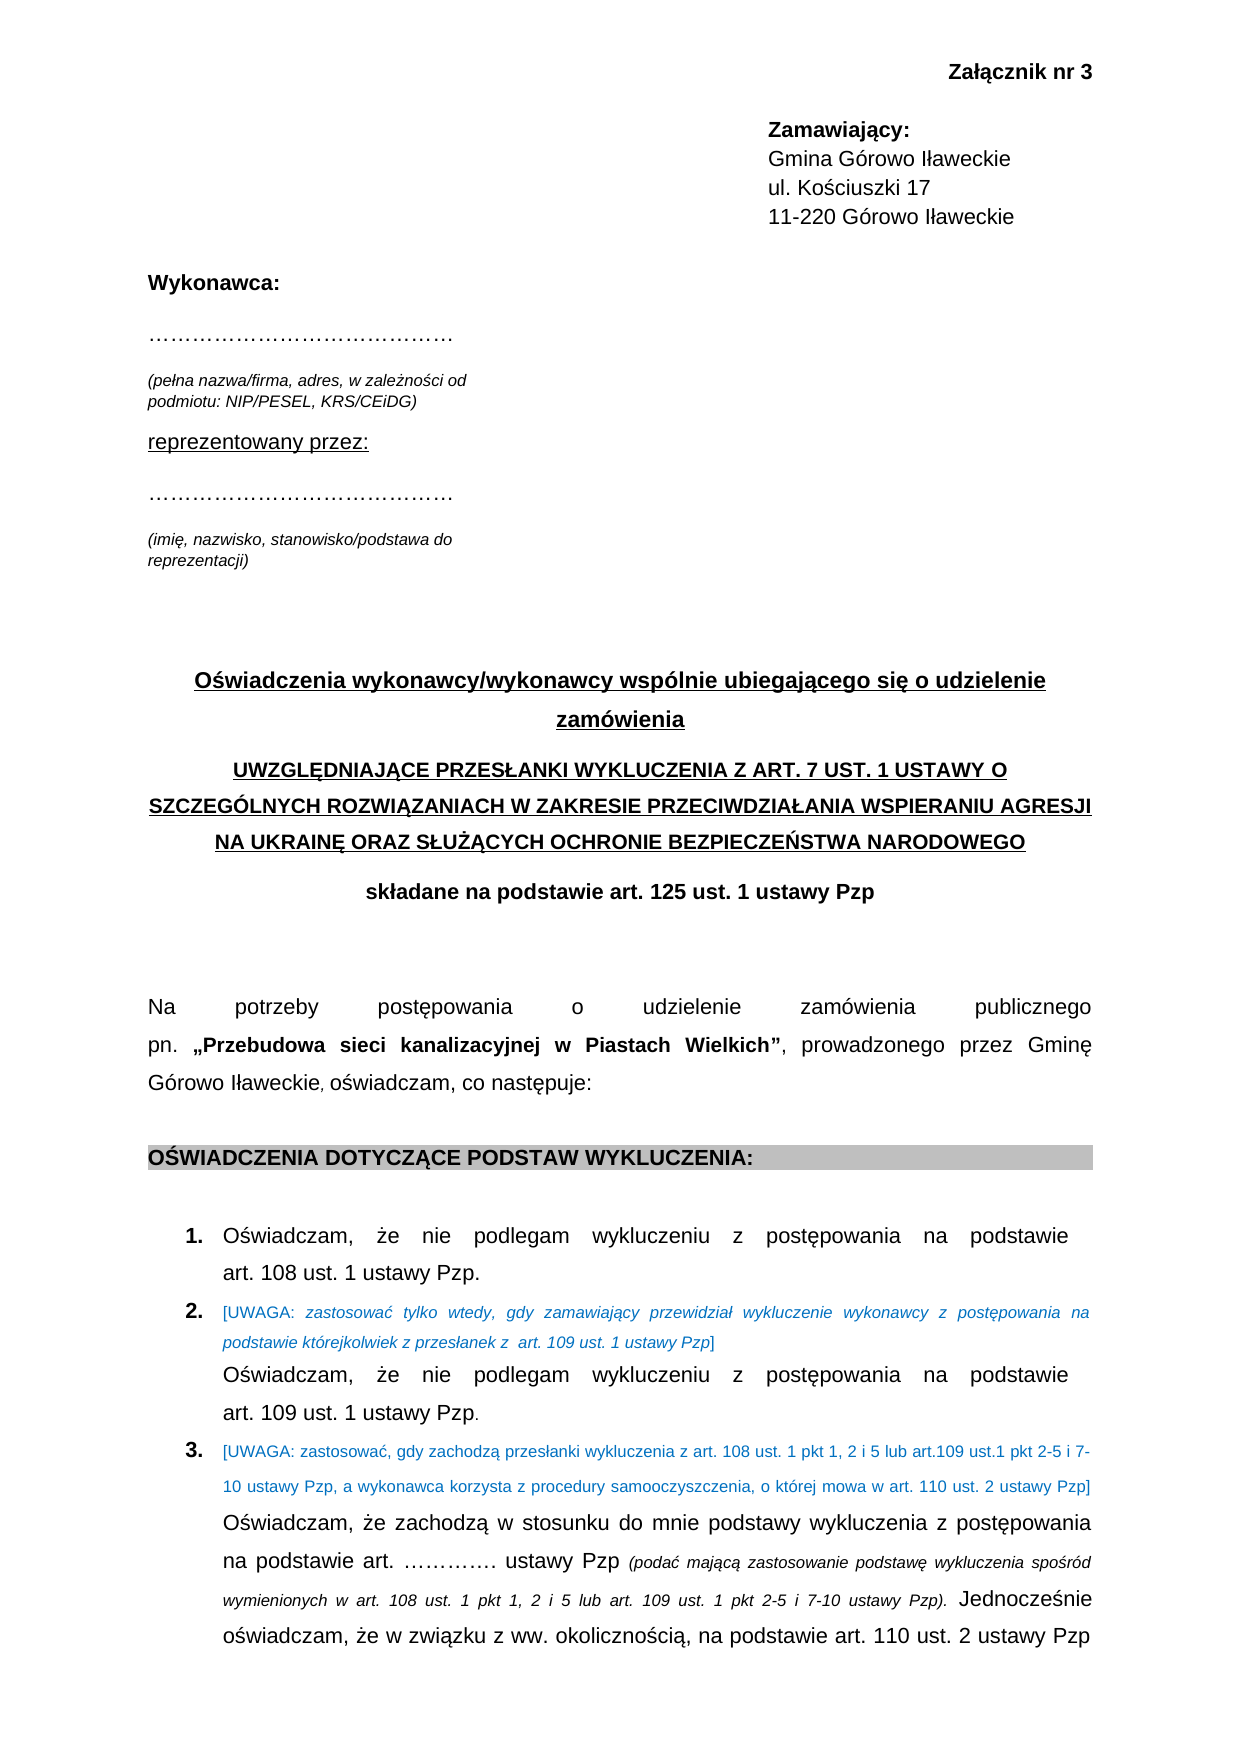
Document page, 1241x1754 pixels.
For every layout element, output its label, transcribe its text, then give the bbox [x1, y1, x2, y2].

text (imię, nazwisko, stanowisko/podstawa do reprezentacji) [148, 530, 472, 569]
text (pełna nazwa/firma, adres, w zależności od podmiotu: NIP/PESEL, KRS/CEiDG) [148, 371, 472, 411]
text Gmina Górowo Iławeckie [768, 146, 1093, 171]
text składane na podstawie art. 125 ust. 1 ustawy Pzp [148, 879, 1093, 904]
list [185, 1437, 1093, 1648]
text ul. Kościuszki 17 [768, 175, 1093, 200]
text Oświadczenia wykonawcy/wykonawcy wspólnie ubiegającego się o udzielenie zamówienia [148, 667, 1093, 733]
text UWZGLĘDNIAJĄCE PRZESŁANKI WYKLUCZENIA Z ART. 7 UST. 1 USTAWY o szczególnych rozwiązaniach w zakresie przeciwdziałania wspieraniu agresji na Ukrainę oraz służących ochronie bezpieczeństwa narodowego [148, 758, 1093, 854]
text 11-220 Górowo Iławeckie [768, 204, 1093, 229]
text Wykonawca: [148, 270, 1093, 295]
text Załącznik nr 3 [694, 59, 1093, 84]
text reprezentowany przez: [148, 429, 1093, 454]
list [UWAGA: zastosować tylko wtedy, gdy zamawiający przewidział wykluczenie wykonawcy z postępowania na podstawie którejkolwiek z przesłanek z art. 109 ust. 1 ustawy Pzp] [185, 1298, 1093, 1352]
text Na potrzeby postępowania o udzielenie zamówienia publicznego pn. „Przebudowa sieci kanalizacyjnej w Piastach Wielkich”, prowadzonego przez Gminę Górowo Iławeckie, oświadczam, co następuje: [148, 994, 1093, 1095]
text Zamawiający: [694, 117, 1093, 142]
text OŚWIADCZENIA DOTYCZĄCE PODSTAW WYKLUCZENIA: [148, 1145, 1093, 1170]
list Oświadczam, że nie podlegam wykluczeniu z postępowania na podstawie art. 108 ust. 1 ustawy Pzp. [185, 1222, 1093, 1286]
text …………………………………… [148, 479, 472, 504]
list Oświadczam, że nie podlegam wykluczeniu z postępowania na podstawie art. 109 ust. 1 ustawy Pzp. [223, 1362, 1093, 1425]
text …………………………………… [148, 321, 472, 346]
